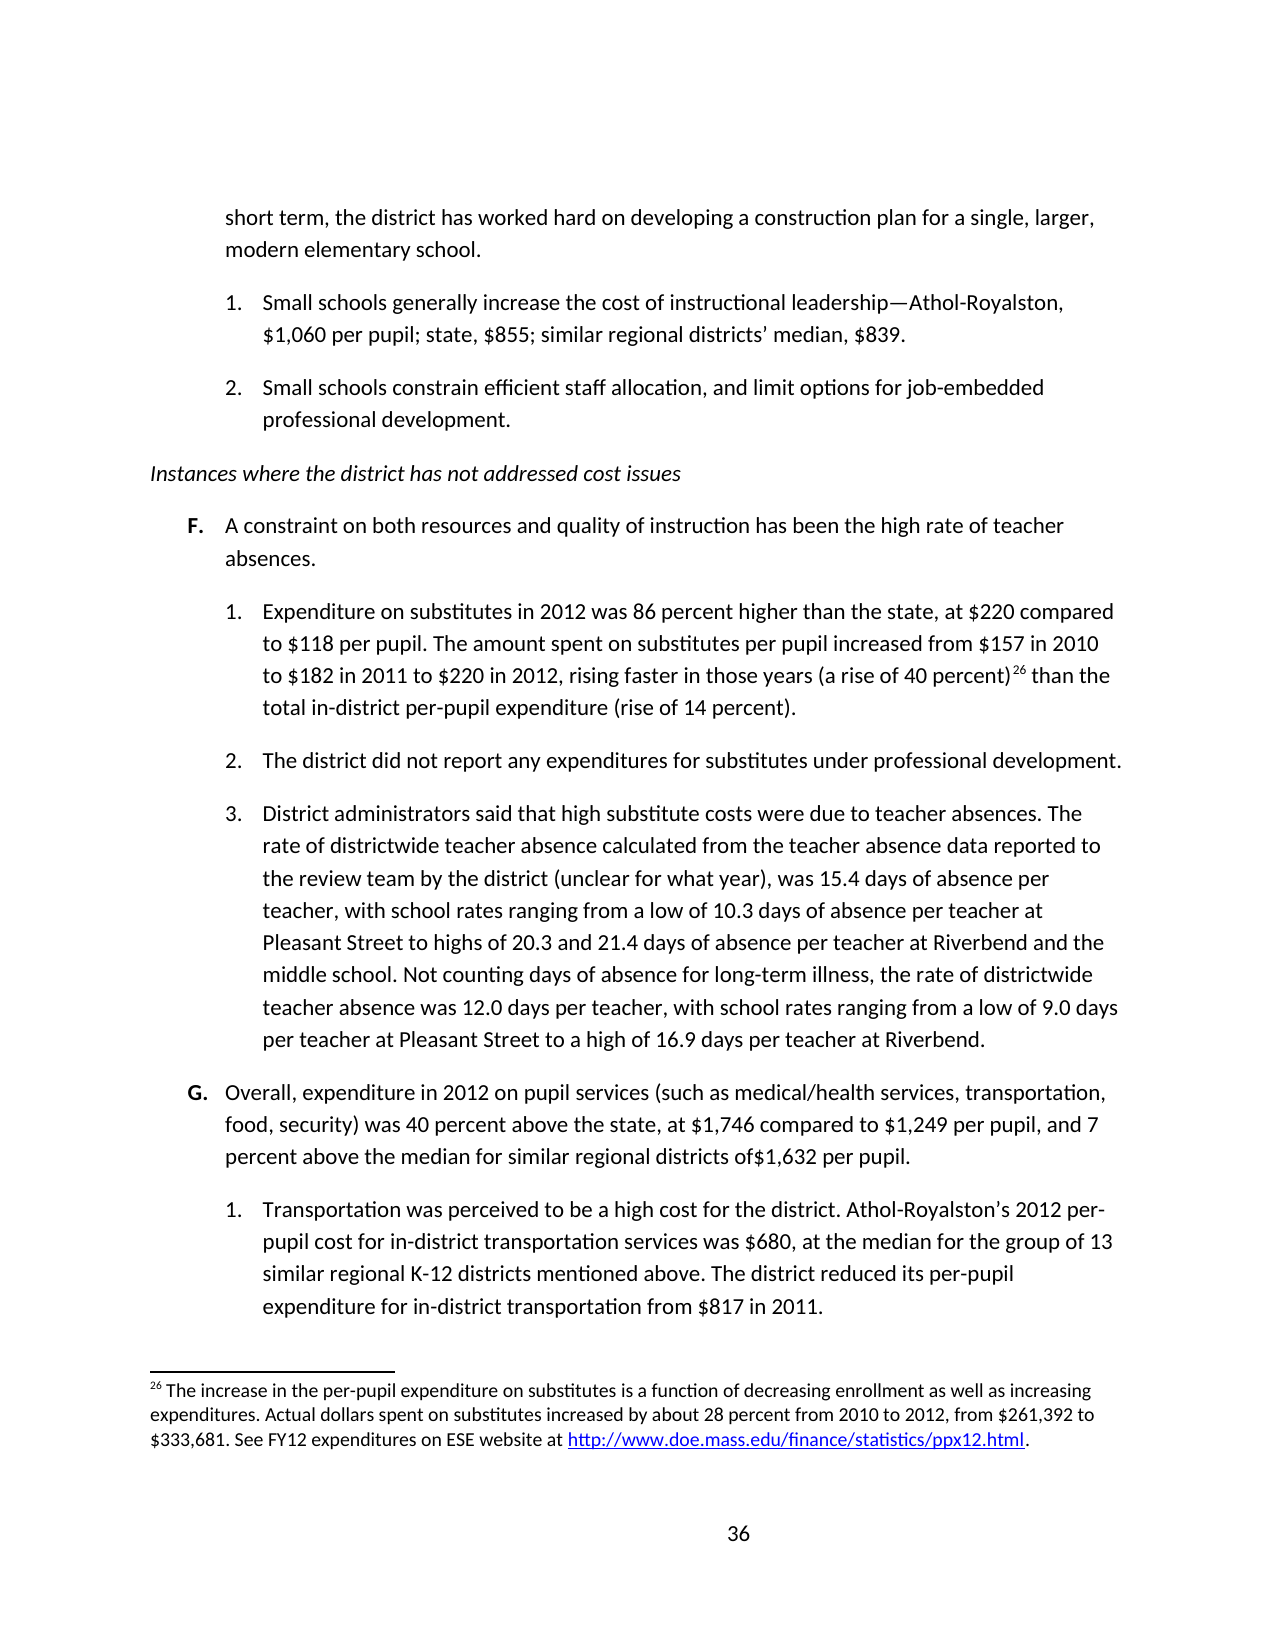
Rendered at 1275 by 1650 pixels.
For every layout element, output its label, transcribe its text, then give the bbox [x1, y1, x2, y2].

text G. Overall, expenditure in 2012 on pupil services (such as medical/health services, transportation, food, security) was 40 percent above the state, at $1,746 compared to $1,249 per pupil, and 7 percent above the median for similar regional districts of$1,632 per pupil. [112, 1078, 1125, 1170]
subtitle Instances where the district has not addressed cost issues [150, 459, 1125, 487]
subtitle F. A constraint on both resources and quality of instruction has been the high rate of teacher absences. [150, 512, 1125, 572]
text 1. Small schools generally increase the cost of instructional leadership—Athol-Royalston, $1,060 per pupil; state, $855; similar regional districts’ median, $839. [131, 288, 1125, 348]
text 1. Transportation was perceived to be a high cost for the district. Athol-Royalston’s 2012 per-pupil cost for in-district transportation services was $680, at the median for the group of 13 similar regional K-12 districts mentioned above. The district reduced its per-pupil expenditure for in-district transportation from $817 in 2011. [112, 1195, 1125, 1320]
text 2. The district did not report any expenditures for substitutes under professional development. [131, 746, 1125, 774]
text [122, 203, 1125, 263]
text 2. Small schools constrain efficient staff allocation, and limit options for job-embedded professional development. [131, 373, 1125, 434]
text 1. Expenditure on substitutes in 2012 was 86 percent higher than the state, at $220 compared to $118 per pupil. The amount spent on substitutes per pupil increased from $157 in 2010 to $182 in 2011 to $220 in 2012, rising faster in those years (a rise of 40 percent) than the total in-district per-pupil expenditure (rise of 14 percent). [112, 597, 1125, 721]
text 3. District administrators said that high substitute costs were due to teacher absences. The rate of districtwide teacher absence calculated from the teacher absence data reported to the review team by the district (unclear for what year), was 15.4 days of absence per teacher, with school rates ranging from a low of 10.3 days of absence per teacher at Pleasant Street to highs of 20.3 and 21.4 days of absence per teacher at Riverbend and the middle school. Not counting days of absence for long-term illness, the rate of districtwide teacher absence was 12.0 days per teacher, with school rates ranging from a low of 9.0 days per teacher at Pleasant Street to a high of 16.9 days per teacher at Riverbend. [131, 799, 1125, 1053]
